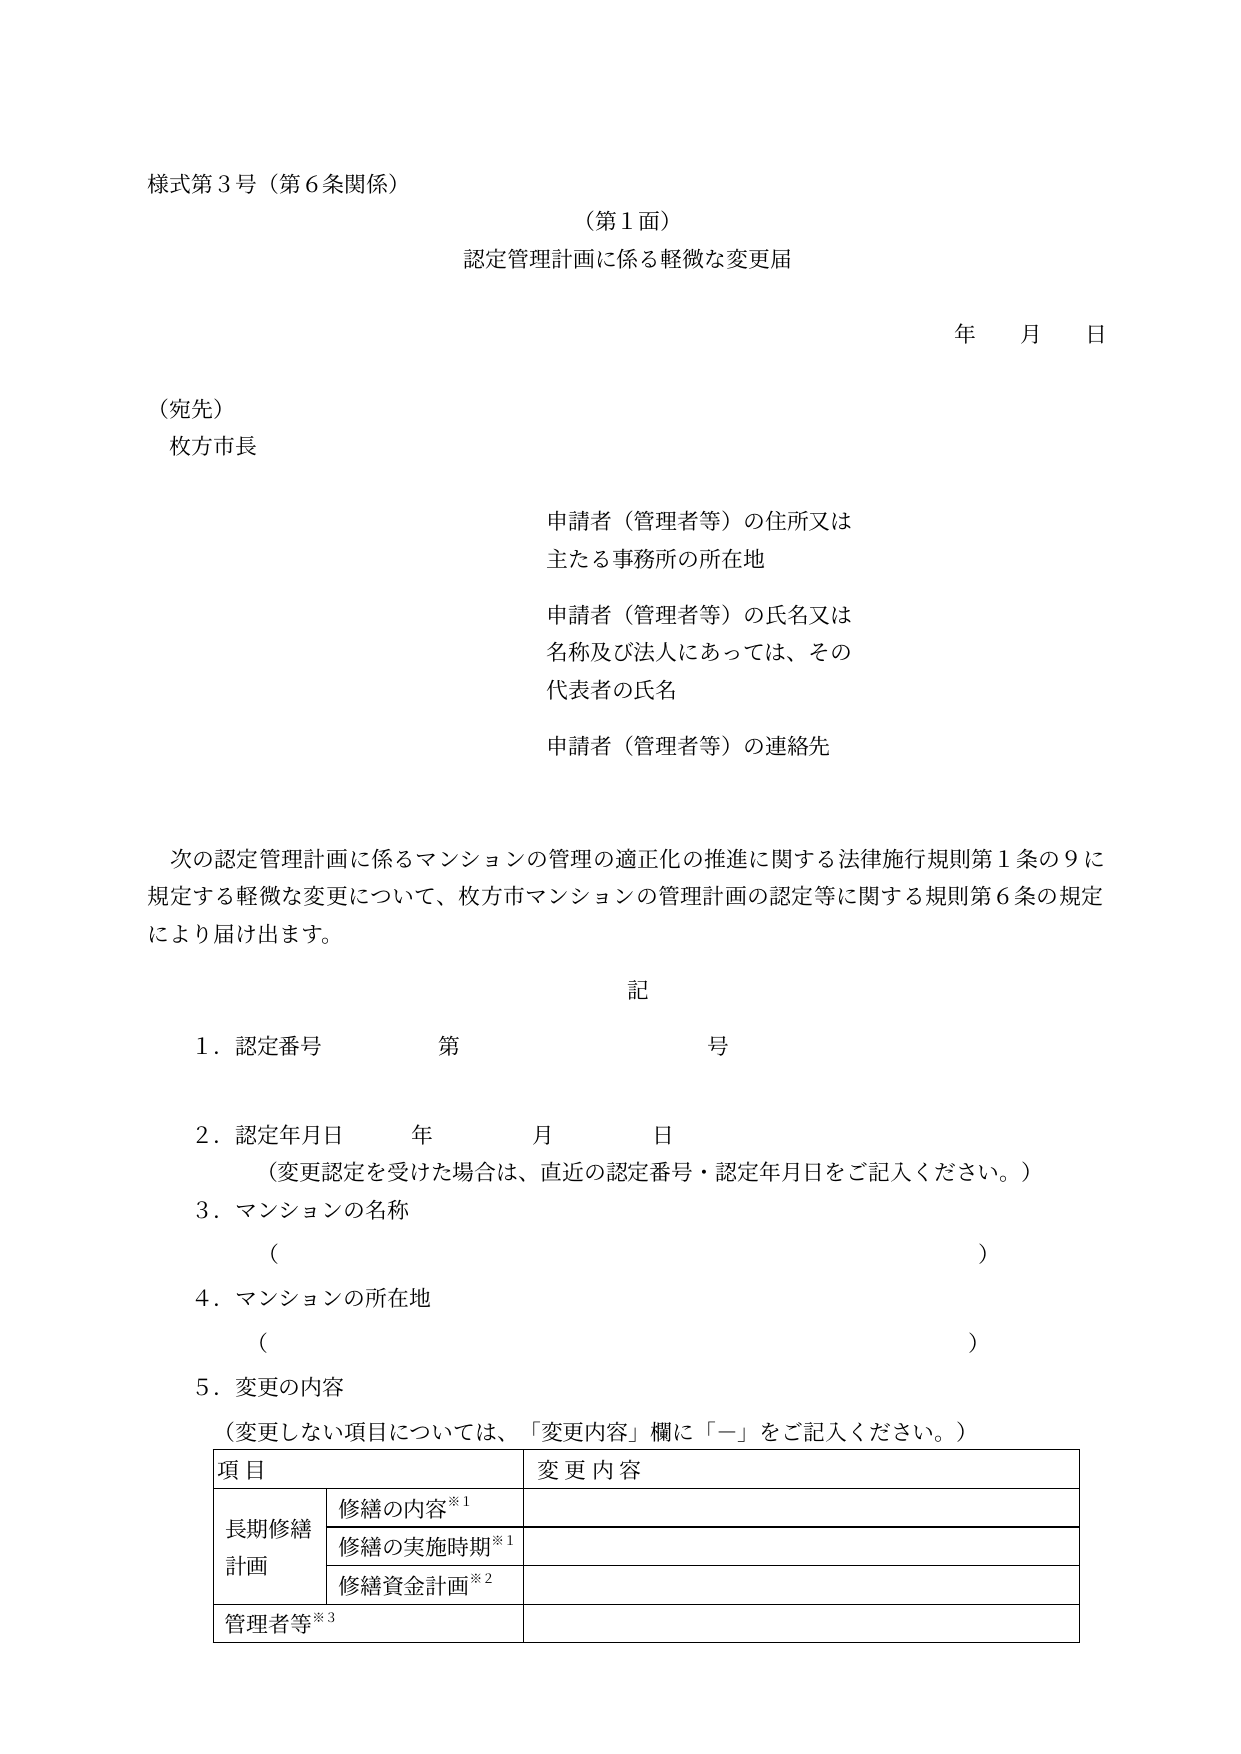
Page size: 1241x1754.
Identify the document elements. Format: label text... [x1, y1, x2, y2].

text 申請者（管理者等）の連絡先 [148, 726, 1107, 764]
text 次の認定管理計画に係るマンションの管理の適正化の推進に関する法律施行規則第１条の９に規定する軽微な変更について、枚方市マンションの管理計画の認定等に関する規則第６条の規定により届け出ます。 [148, 839, 1107, 951]
table_cell 修繕資金計画※２ [327, 1566, 523, 1603]
text ３．マンションの名称 [191, 1190, 1107, 1227]
table_cell [524, 1528, 1079, 1565]
text 認定管理計画に係る軽微な変更届 [148, 239, 1107, 276]
table_cell [524, 1489, 1079, 1526]
table_cell [524, 1605, 1079, 1642]
text ２．認定年月日 年 月 日 [191, 1115, 1106, 1152]
text 年 月 日 [148, 314, 1107, 351]
table_cell [524, 1566, 1079, 1603]
text 枚方市長 [148, 426, 1107, 464]
text 申請者（管理者等）の住所又は [148, 501, 1107, 539]
table_header 項 目 [214, 1450, 523, 1488]
text 代表者の氏名 [148, 670, 1107, 708]
table_cell 長期修繕 計画 [214, 1489, 326, 1603]
table_cell 修繕の内容※１ [327, 1489, 523, 1526]
table_header 変 更 内 容 [524, 1450, 1079, 1488]
text 様式第３号（第６条関係） [148, 164, 1107, 201]
text 名称及び法人にあっては、その [148, 633, 1107, 670]
text （第１面） [148, 201, 1107, 239]
table_cell 修繕の実施時期※１ [327, 1528, 523, 1565]
text （宛先） [148, 389, 1107, 426]
text （変更認定を受けた場合は、直近の認定番号・認定年月日をご記入ください。） [256, 1152, 1106, 1190]
text １．認定番号 第 号 [191, 1026, 1106, 1064]
table_cell 管理者等※３ [214, 1605, 523, 1642]
text ４．マンションの所在地 [191, 1279, 1106, 1316]
text （ ） [191, 1323, 1107, 1361]
text （変更しない項目については、「変更内容」欄に「－」をご記入ください。） [213, 1412, 1106, 1449]
text （ ） [191, 1234, 1106, 1272]
text 記 [177, 970, 1100, 1008]
text 申請者（管理者等）の氏名又は [148, 595, 1107, 633]
text 主たる事務所の所在地 [148, 539, 1107, 576]
text ５．変更の内容 [191, 1367, 1106, 1405]
